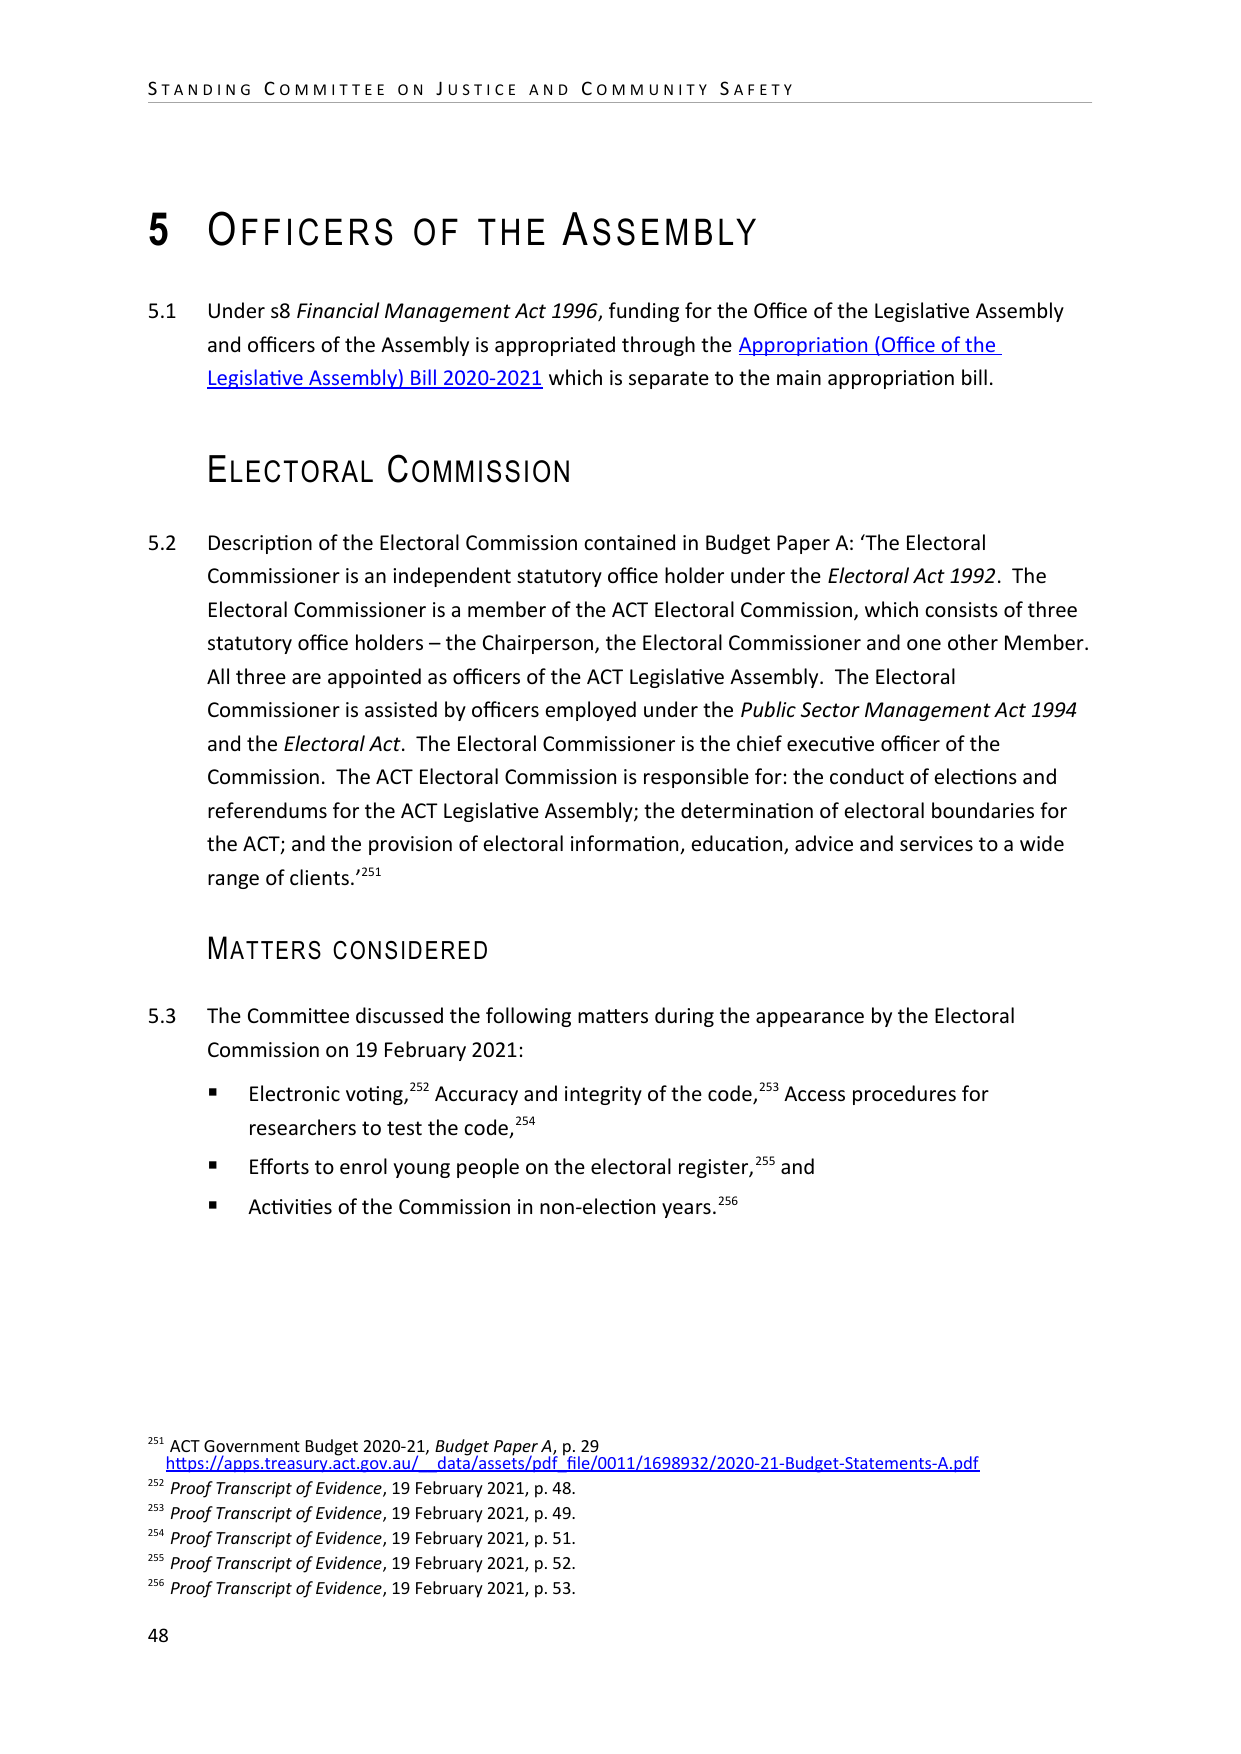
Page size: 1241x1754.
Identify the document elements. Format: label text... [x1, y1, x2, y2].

subtitle Officers of the Assembly [148, 203, 1092, 256]
text The Committee discussed the following matters during the appearance by the Electoral Commission on 19 February 2021: [148, 1002, 1092, 1063]
subtitle Electoral Commission [207, 447, 1092, 490]
text Description of the Electoral Commission contained in Budget Paper A: ‘The Electoral Commissioner is an independent statutory office holder under the Electoral Act 1992. The Electoral Commissioner is a member of the ACT Electoral Commission, which consists of three statutory office holders – the Chairperson, the Electoral Commissioner and one other Member. All three are appointed as officers of the ACT Legislative Assembly. The Electoral Commissioner is assisted by officers employed under the Public Sector Management Act 1994 and the Electoral Act. The Electoral Commissioner is the chief executive officer of the Commission. The ACT Electoral Commission is responsible for: the conduct of elections and referendums for the ACT Legislative Assembly; the determination of electoral boundaries for the ACT; and the provision of electoral information, education, advice and services to a wide range of clients.’ [148, 528, 1092, 891]
list Efforts to enrol young people on the electoral register, and [207, 1152, 1092, 1180]
list Electronic voting, Accuracy and integrity of the code, Access procedures for researchers to test the code, [207, 1079, 1092, 1141]
list Activities of the Commission in non-election years. [207, 1192, 1092, 1220]
text Under s8 Financial Management Act 1996, funding for the Office of the Legislative Assembly and officers of the Assembly is appropriated through the Appropriation (Office of the Legislative Assembly) Bill 2020-2021 which is separate to the main appropriation bill. [148, 296, 1092, 391]
subtitle Matters considered [207, 930, 1092, 966]
